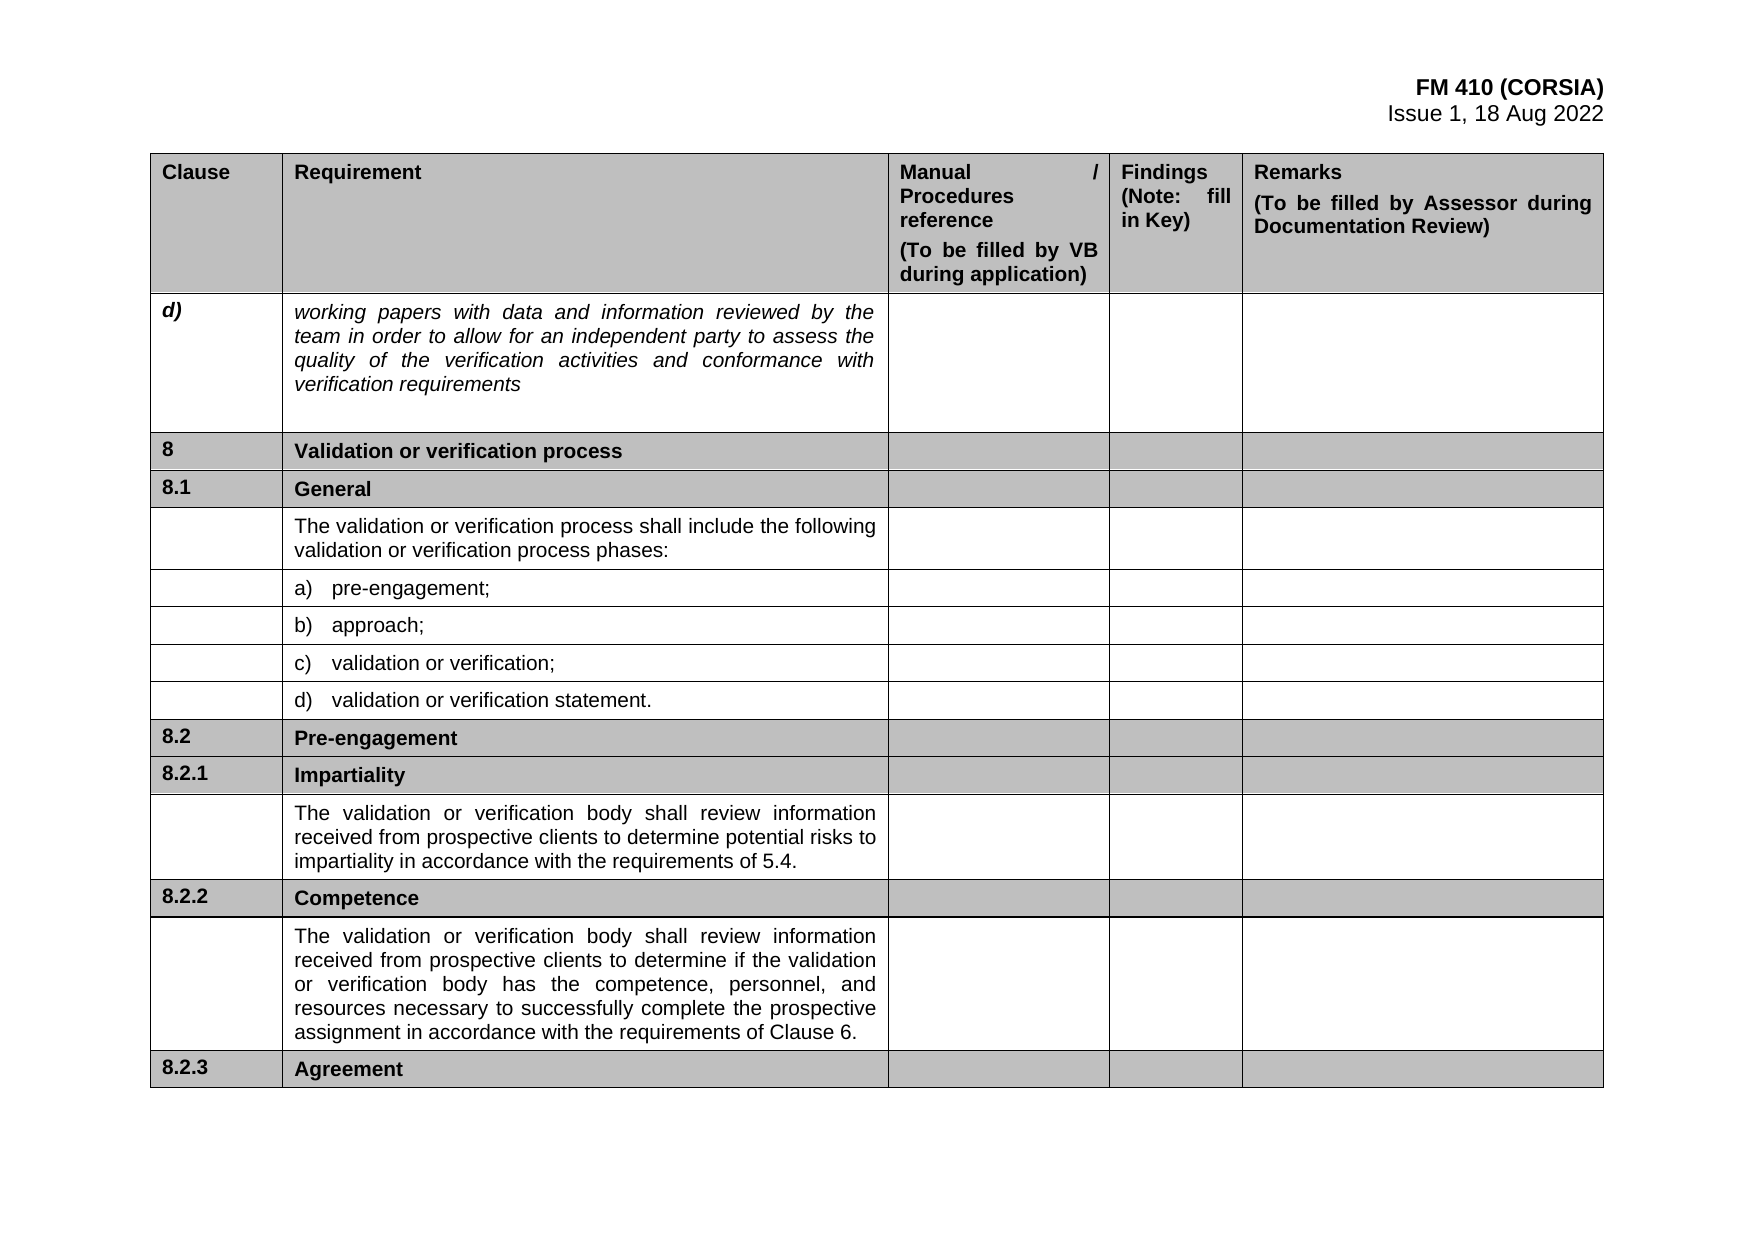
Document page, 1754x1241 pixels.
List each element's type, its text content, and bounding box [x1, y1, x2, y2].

table_cell Validation or verification process [283, 433, 888, 469]
table_cell [1110, 795, 1242, 879]
table_cell [1243, 294, 1603, 432]
table_cell Competence [283, 880, 888, 916]
table_cell [1110, 720, 1242, 756]
table_cell [1110, 570, 1242, 606]
table_cell [889, 607, 1109, 643]
table_cell pre-engagement; [283, 570, 888, 606]
table_cell 8.2.3 [151, 1051, 282, 1087]
table_cell 8.2.2 [151, 880, 282, 916]
table_cell [151, 607, 282, 643]
table_cell [889, 508, 1109, 568]
table_cell 8.1 [151, 471, 282, 507]
table_cell [1110, 918, 1242, 1050]
table_cell [1243, 570, 1603, 606]
table_cell [1110, 757, 1242, 793]
table_cell [1110, 645, 1242, 681]
table_cell [1243, 880, 1603, 916]
table_cell [151, 508, 282, 568]
table_cell [1110, 433, 1242, 469]
table_cell approach; [283, 607, 888, 643]
table_cell [889, 757, 1109, 793]
table_cell [889, 880, 1109, 916]
table_cell [151, 645, 282, 681]
table_cell [889, 682, 1109, 718]
table_cell [889, 795, 1109, 879]
table_cell [1110, 1051, 1242, 1087]
table_cell [1243, 645, 1603, 681]
table_header Manual / Procedures reference (To be filled by VB during application) [889, 154, 1109, 292]
table_cell [1110, 294, 1242, 432]
table_cell [1243, 757, 1603, 793]
table_cell [889, 645, 1109, 681]
table_cell 8 [151, 433, 282, 469]
table_cell General [283, 471, 888, 507]
table_cell [1243, 682, 1603, 718]
table_cell [889, 433, 1109, 469]
table_cell [151, 570, 282, 606]
table_header Findings (Note: fill in Key) [1110, 154, 1242, 292]
table_cell [1243, 433, 1603, 469]
table_cell [1243, 720, 1603, 756]
table_cell [889, 471, 1109, 507]
table_cell [1110, 682, 1242, 718]
table_cell [151, 795, 282, 879]
table_cell [1243, 1051, 1603, 1087]
table_cell Pre-engagement [283, 720, 888, 756]
table_cell Impartiality [283, 757, 888, 793]
table_cell [889, 918, 1109, 1050]
table_cell The validation or verification body shall review information received from prospective clients to determine potential risks to impartiality in accordance with the requirements of 5.4. [283, 795, 888, 879]
table_cell [1243, 607, 1603, 643]
table_cell Agreement [283, 1051, 888, 1087]
table_cell [1110, 880, 1242, 916]
table_cell 8.2.1 [151, 757, 282, 793]
table_cell [1243, 918, 1603, 1050]
table_cell [889, 1051, 1109, 1087]
table_cell [1110, 607, 1242, 643]
table_cell 8.2 [151, 720, 282, 756]
table_cell d) [151, 294, 282, 432]
table_cell [151, 918, 282, 1050]
table_cell validation or verification; [283, 645, 888, 681]
table_header Requirement [283, 154, 888, 292]
table_header Clause [151, 154, 282, 292]
table_cell The validation or verification body shall review information received from prospective clients to determine if the validation or verification body has the competence, personnel, and resources necessary to successfully complete the prospective assignment in accordance with the requirements of Clause 6. [283, 918, 888, 1050]
table_cell [889, 720, 1109, 756]
table_cell [1110, 471, 1242, 507]
table_cell The validation or verification process shall include the following validation or verification process phases: [283, 508, 888, 568]
table_cell [889, 570, 1109, 606]
table_cell [1243, 795, 1603, 879]
table_cell [1110, 508, 1242, 568]
table_cell validation or verification statement. [283, 682, 888, 718]
table_cell [151, 682, 282, 718]
table_header Remarks (To be filled by Assessor during Documentation Review) [1243, 154, 1603, 292]
table_cell [889, 294, 1109, 432]
table_cell [1243, 508, 1603, 568]
table_cell working papers with data and information reviewed by the team in order to allow for an independent party to assess the quality of the verification activities and conformance with verification requirements [283, 294, 888, 432]
table_cell [1243, 471, 1603, 507]
